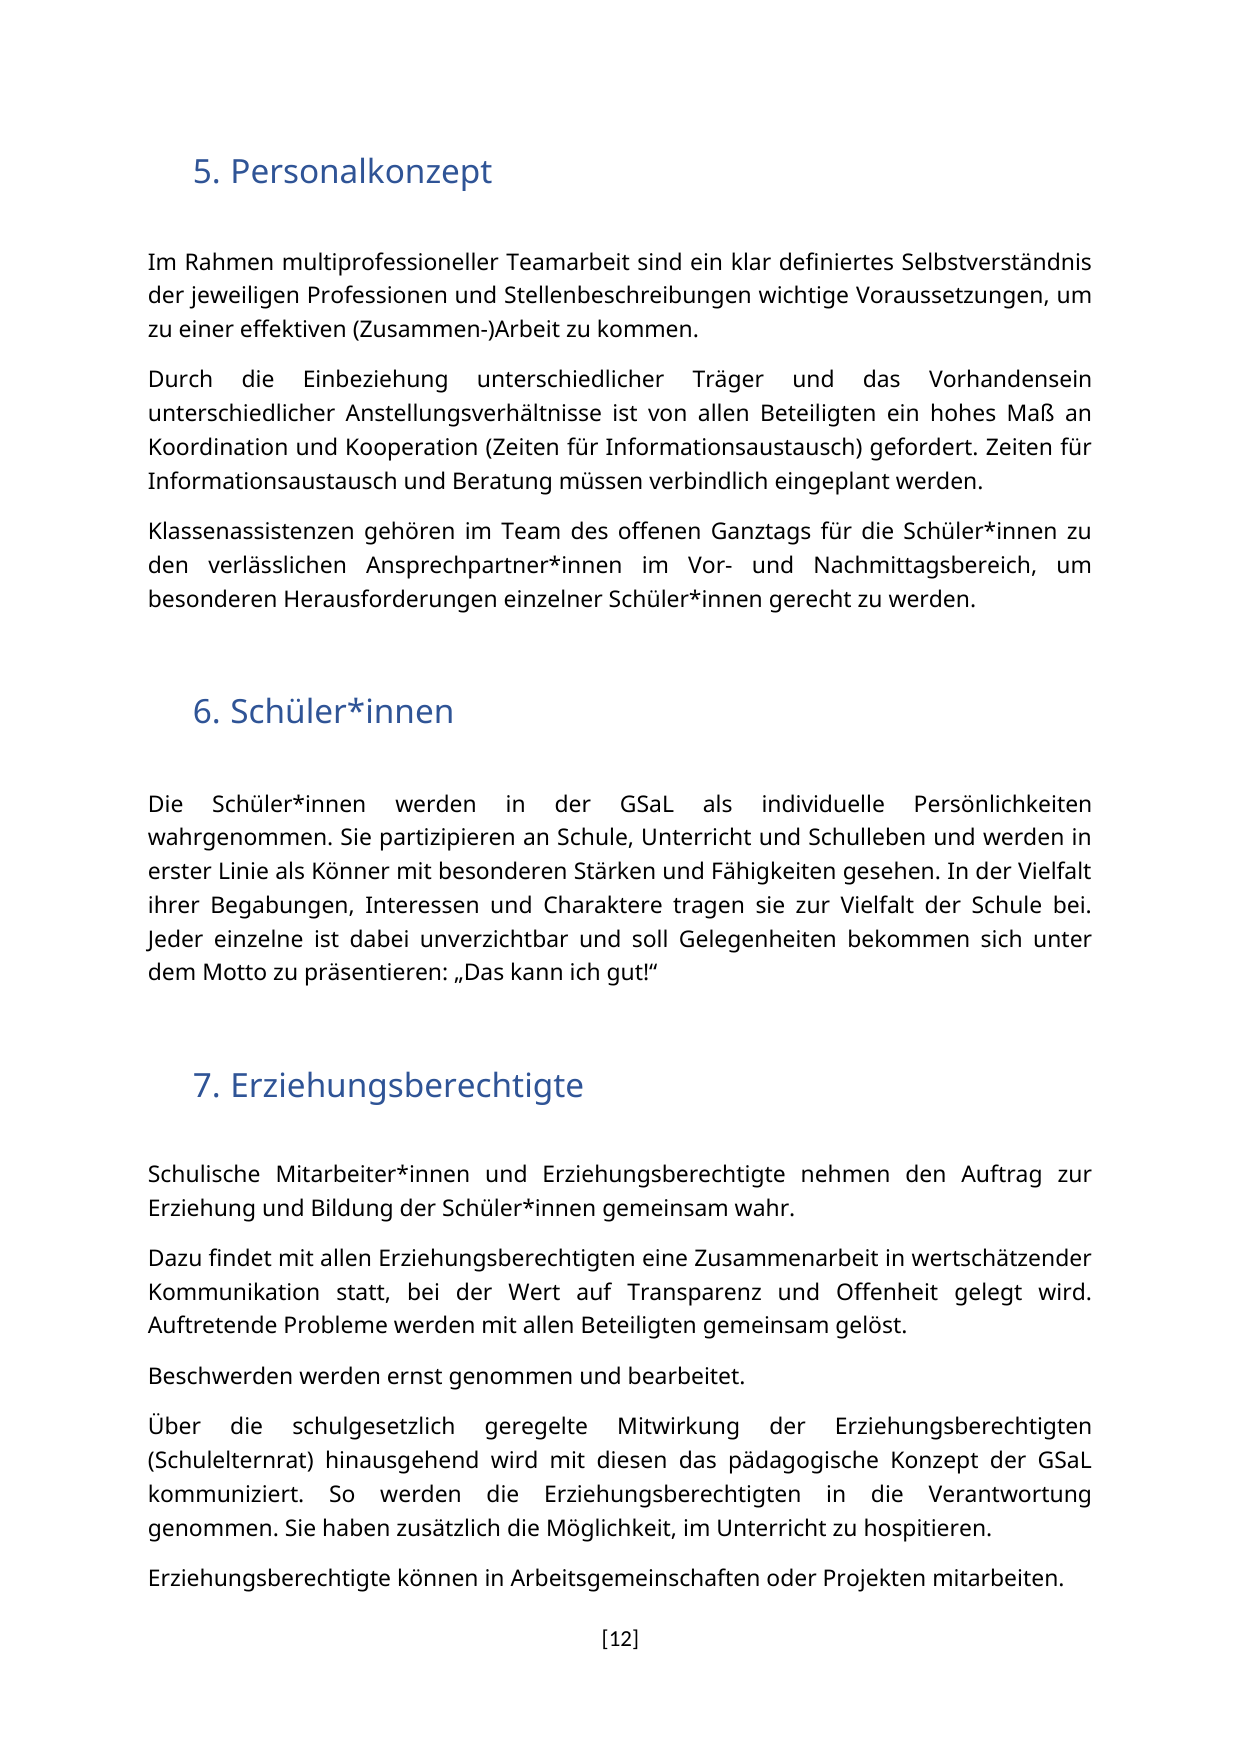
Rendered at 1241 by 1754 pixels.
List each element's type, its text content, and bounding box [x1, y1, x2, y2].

text Die Schüler*innen werden in der GSaL als individuelle Persönlichkeiten wahrgenommen. Sie partizipieren an Schule, Unterricht und Schulleben und werden in erster Linie als Könner mit besonderen Stärken und Fähigkeiten gesehen. In der Vielfalt ihrer Begabungen, Interessen und Charaktere tragen sie zur Vielfalt der Schule bei. Jeder einzelne ist dabei unverzichtbar und soll Gelegenheiten bekommen sich unter dem Motto zu präsentieren: „Das kann ich gut!“ [148, 788, 1093, 988]
subtitle Erziehungsberechtigte [193, 1062, 1093, 1107]
text Klassenassistenzen gehören im Team des offenen Ganztags für die Schüler*innen zu den verlässlichen Ansprechpartner*innen im Vor- und Nachmittagsbereich, um besonderen Herausforderungen einzelner Schüler*innen gerecht zu werden. [148, 515, 1093, 614]
text Im Rahmen multiprofessioneller Teamarbeit sind ein klar definiertes Selbstverständnis der jeweiligen Professionen und Stellenbeschreibungen wichtige Voraussetzungen, um zu einer effektiven (Zusammen-)Arbeit zu kommen. [148, 246, 1093, 344]
text Erziehungsberechtigte können in Arbeitsgemeinschaften oder Projekten mitarbeiten. [148, 1562, 1093, 1593]
text Schulische Mitarbeiter*innen und Erziehungsberechtigte nehmen den Auftrag zur Erziehung und Bildung der Schüler*innen gemeinsam wahr. [148, 1158, 1093, 1223]
text Dazu findet mit allen Erziehungsberechtigten eine Zusammenarbeit in wertschätzender Kommunikation statt, bei der Wert auf Transparenz und Offenheit gelegt wird. Auftretende Probleme werden mit allen Beteiligten gemeinsam gelöst. [148, 1242, 1093, 1341]
subtitle Personalkonzept [193, 148, 1093, 242]
text Über die schulgesetzlich geregelte Mitwirkung der Erziehungsberechtigten (Schulelternrat) hinausgehend wird mit diesen das pädagogische Konzept der GSaL kommuniziert. So werden die Erziehungsberechtigten in die Verantwortung genommen. Sie haben zusätzlich die Möglichkeit, im Unterricht zu hospitieren. [148, 1410, 1093, 1543]
subtitle Schüler*innen [193, 688, 1093, 734]
text Durch die Einbeziehung unterschiedlicher Träger und das Vorhandensein unterschiedlicher Anstellungsverhältnisse ist von allen Beteiligten ein hohes Maß an Koordination und Kooperation (Zeiten für Informationsaustausch) gefordert. Zeiten für Informationsaustausch und Beratung müssen verbindlich eingeplant werden. [148, 363, 1093, 496]
text Beschwerden werden ernst genommen und bearbeitet. [148, 1360, 1093, 1391]
